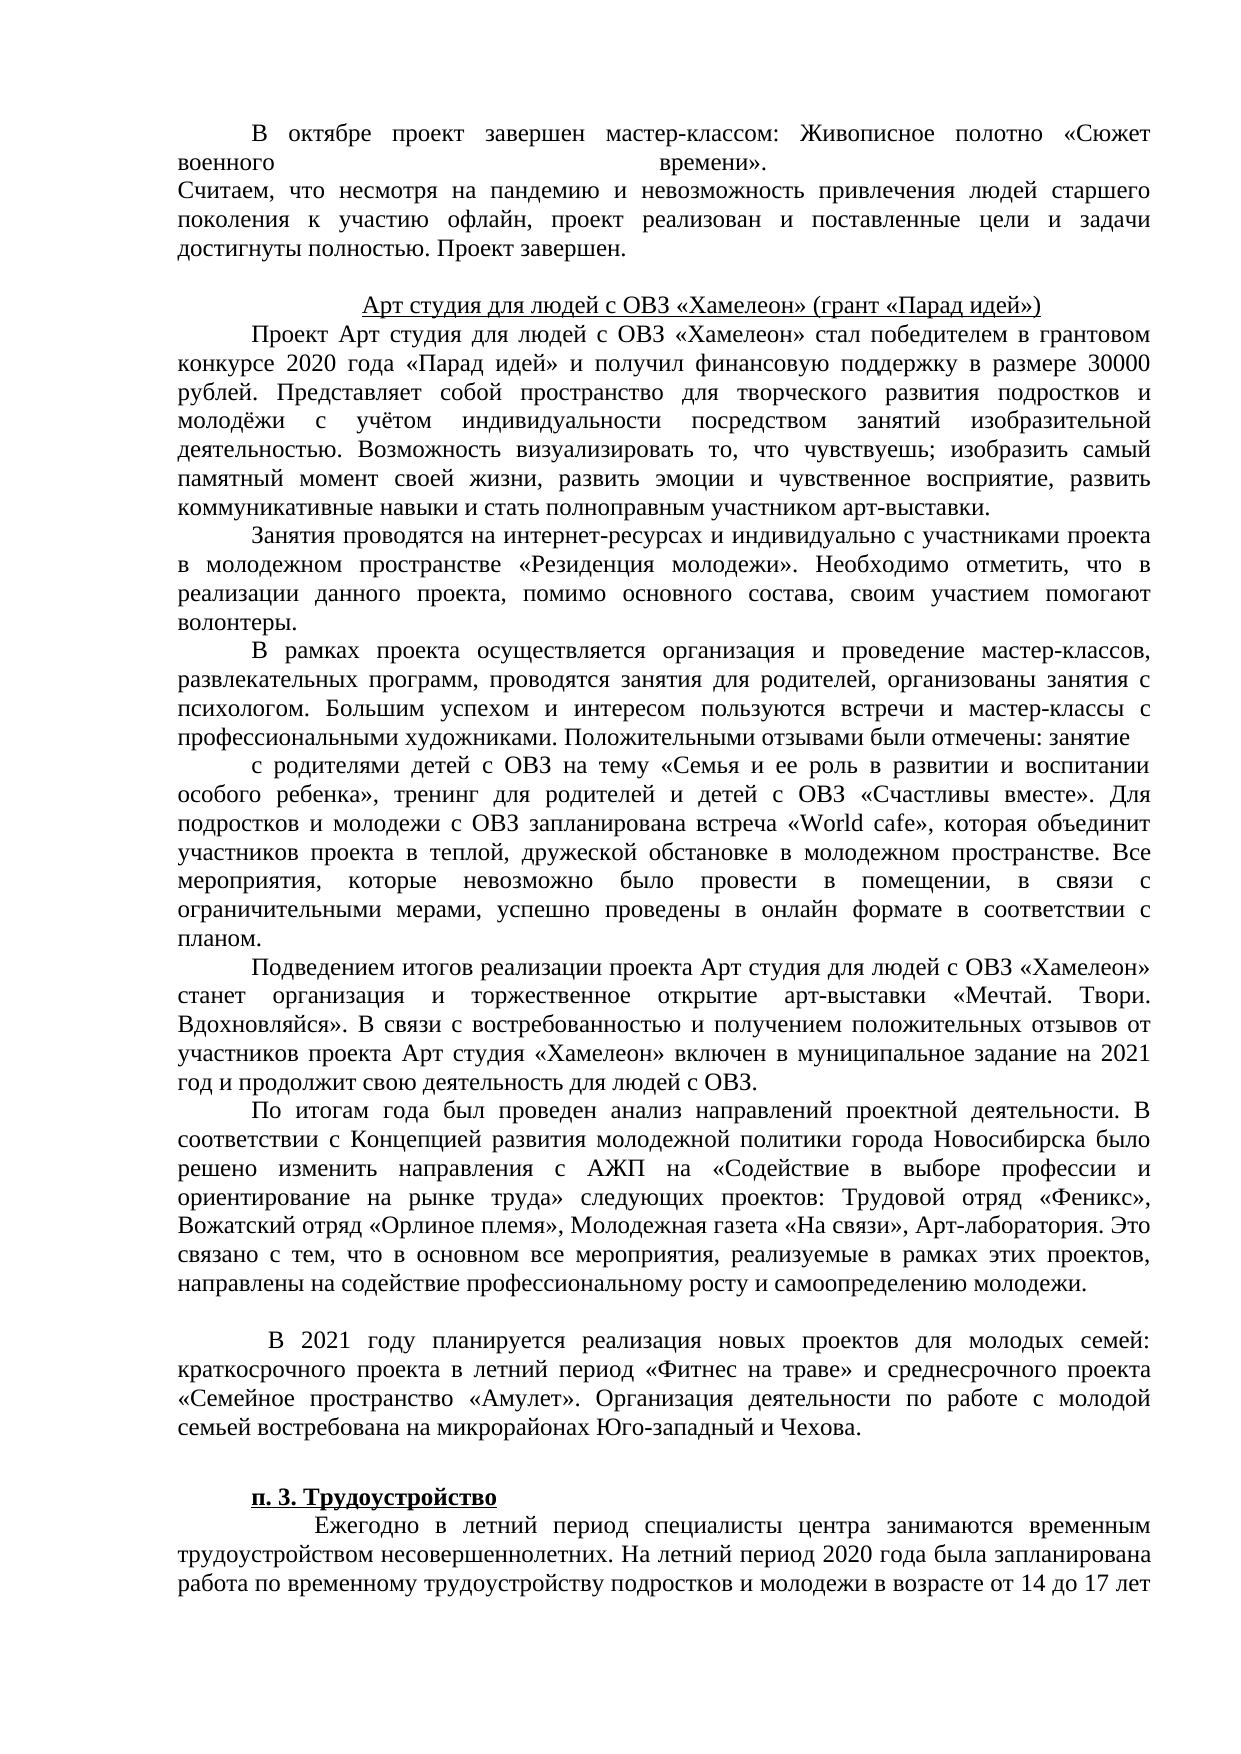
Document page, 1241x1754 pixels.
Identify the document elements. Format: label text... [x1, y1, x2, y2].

text В рамках проекта осуществляется организация и проведение мастер-классов, развлекательных программ, проводятся занятия для родителей, организованы занятия с психологом. Большим успехом и интересом пользуются встречи и мастер-классы с профессиональными художниками. Положительными отзывами были отмечены: занятие [177, 636, 1152, 751]
text Занятия проводятся на интернет-ресурсах и индивидуально с участниками проекта в молодежном пространстве «Резиденция молодежи». Необходимо отметить, что в реализации данного проекта, помимо основного состава, своим участием помогают волонтеры. [177, 521, 1152, 636]
text Арт студия для людей с ОВЗ «Хамелеон» (грант «Парад идей») [177, 291, 1152, 319]
text В 2021 году планируется реализация новых проектов для молодых семей: краткосрочного проекта в летний период «Фитнес на траве» и среднесрочного проекта «Семейное пространство «Амулет». Организация деятельности по работе с молодой семьей востребована на микрорайонах Юго-западный и Чехова. [177, 1326, 1152, 1441]
text Подведением итогов реализации проекта Арт студия для людей с ОВЗ «Хамелеон» станет организация и торжественное открытие арт-выставки «Мечтай. Твори. Вдохновляйся». В связи с востребованностью и получением положительных отзывов от участников проекта Арт студия «Хамелеон» включен в муниципальное задание на 2021 год и продолжит свою деятельность для людей с ОВЗ. [177, 952, 1152, 1096]
text По итогам года был проведен анализ направлений проектной деятельности. В соответствии с Концепцией развития молодежной политики города Новосибирска было решено изменить направления с АЖП на «Содействие в выборе профессии и ориентирование на рынке труда» следующих проектов: Трудовой отряд «Феникс», Вожатский отряд «Орлиное племя», Молодежная газета «На связи», Арт-лаборатория. Это связано с тем, что в основном все мероприятия, реализуемые в рамках этих проектов, направлены на содействие профессиональному росту и самоопределению молодежи. [177, 1096, 1152, 1297]
text Проект Арт студия для людей с ОВЗ «Хамелеон» стал победителем в грантовом конкурсе 2020 года «Парад идей» и получил финансовую поддержку в размере 30000 рублей. Представляет собой пространство для творческого развития подростков и молодёжи с учётом индивидуальности посредством занятий изобразительной деятельностью. Возможность визуализировать то, что чувствуешь; изобразить самый памятный момент своей жизни, развить эмоции и чувственное восприятие, развить коммуникативные навыки и стать полноправным участником арт-выставки. [177, 319, 1152, 521]
text В октябре проект завершен мастер-классом: Живописное полотно «Сюжет военного времени». Считаем, что несмотря на пандемию и невозможность привлечения людей старшего поколения к участию офлайн, проект реализован и поставленные цели и задачи достигнуты полностью. Проект завершен. [177, 118, 1152, 262]
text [177, 1511, 1152, 1597]
text с родителями детей с ОВЗ на тему «Семья и ее роль в развитии и воспитании особого ребенка», тренинг для родителей и детей с ОВЗ «Счастливы вместе». Для подростков и молодежи с ОВЗ запланирована встреча «World cafe», которая объединит участников проекта в теплой, дружеской обстановке в молодежном пространстве. Все мероприятия, которые невозможно было провести в помещении, в связи с ограничительными мерами, успешно проведены в онлайн формате в соответствии с планом. [177, 751, 1152, 952]
text п. 3. Трудоустройство [177, 1482, 1149, 1511]
